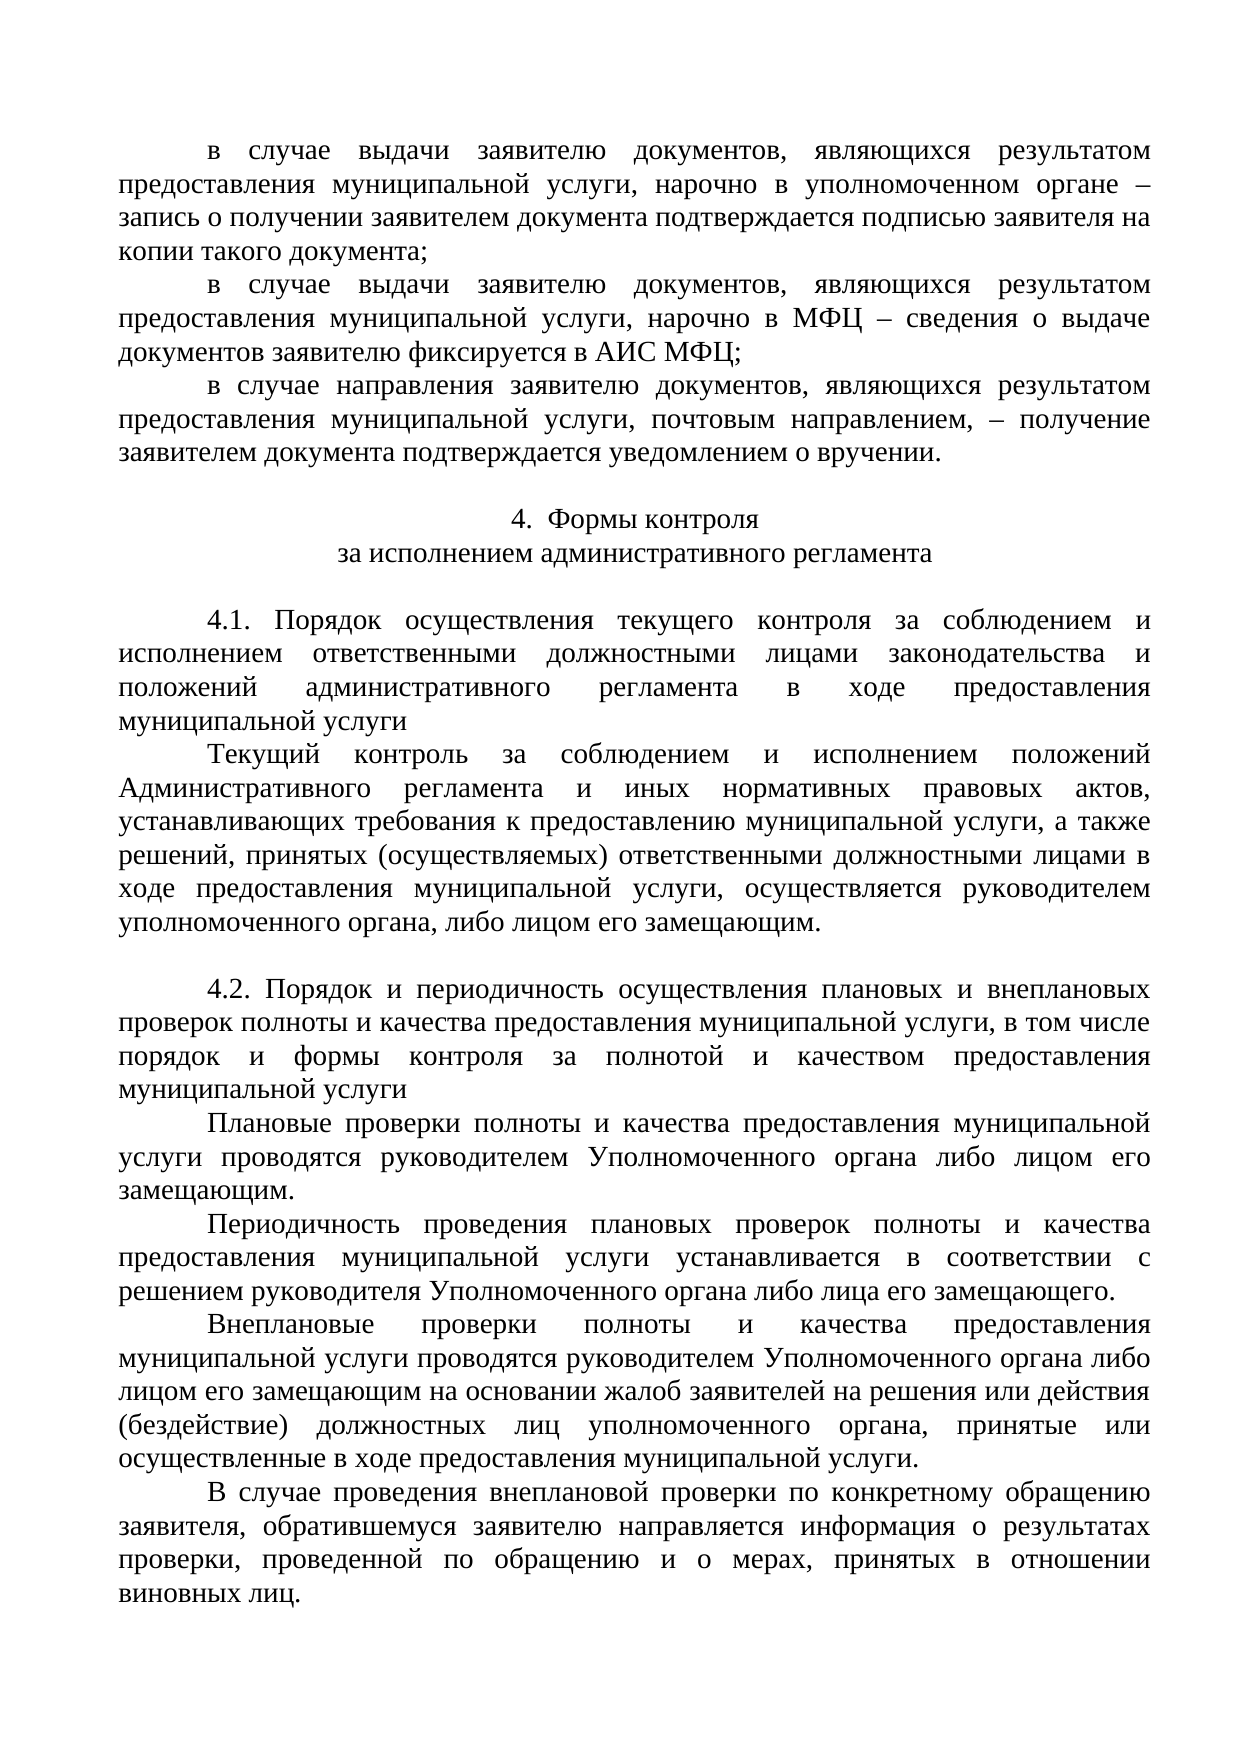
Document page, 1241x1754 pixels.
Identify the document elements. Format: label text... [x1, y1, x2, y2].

text Плановые проверки полноты и качества предоставления муниципальной услуги проводятся руководителем Уполномоченного органа либо лицом его замещающим. [118, 1105, 1151, 1206]
text в случае направления заявителю документов, являющихся результатом предоставления муниципальной услуги, почтовым направлением, – получение заявителем документа подтверждается уведомлением о вручении. [118, 367, 1151, 468]
text за исполнением административного регламента [118, 535, 1151, 568]
text 4.2. Порядок и периодичность осуществления плановых и внеплановых проверок полноты и качества предоставления муниципальной услуги, в том числе порядок и формы контроля за полнотой и качеством предоставления муниципальной услуги [118, 971, 1151, 1105]
text Периодичность проведения плановых проверок полноты и качества предоставления муниципальной услуги устанавливается в соответствии с решением руководителя Уполномоченного органа либо лица его замещающего. [118, 1206, 1151, 1306]
text в случае выдачи заявителю документов, являющихся результатом предоставления муниципальной услуги, нарочно в уполномоченном органе – запись о получении заявителем документа подтверждается подписью заявителя на копии такого документа; [118, 132, 1151, 267]
text Внеплановые проверки полноты и качества предоставления муниципальной услуги проводятся руководителем Уполномоченного органа либо лицом его замещающим на основании жалоб заявителей на решения или действия (бездействие) должностных лиц уполномоченного органа, принятые или осуществленные в ходе предоставления муниципальной услуги. [118, 1306, 1151, 1474]
text В случае проведения внеплановой проверки по конкретному обращению заявителя, обратившемуся заявителю направляется информация о результатах проверки, проведенной по обращению и о мерах, принятых в отношении виновных лиц. [118, 1474, 1151, 1608]
text Текущий контроль за соблюдением и исполнением положений Административного регламента и иных нормативных правовых актов, устанавливающих требования к предоставлению муниципальной услуги, а также решений, принятых (осуществляемых) ответственными должностными лицами в ходе предоставления муниципальной услуги, осуществляется руководителем уполномоченного органа, либо лицом его замещающим. [118, 736, 1151, 937]
text в случае выдачи заявителю документов, являющихся результатом предоставления муниципальной услуги, нарочно в МФЦ – сведения о выдаче документов заявителю фиксируется в АИС МФЦ; [118, 267, 1151, 367]
text 4. Формы контроля [118, 501, 1151, 535]
text 4.1. Порядок осуществления текущего контроля за соблюдением и исполнением ответственными должностными лицами законодательства и положений административного регламента в ходе предоставления муниципальной услуги [118, 602, 1151, 736]
